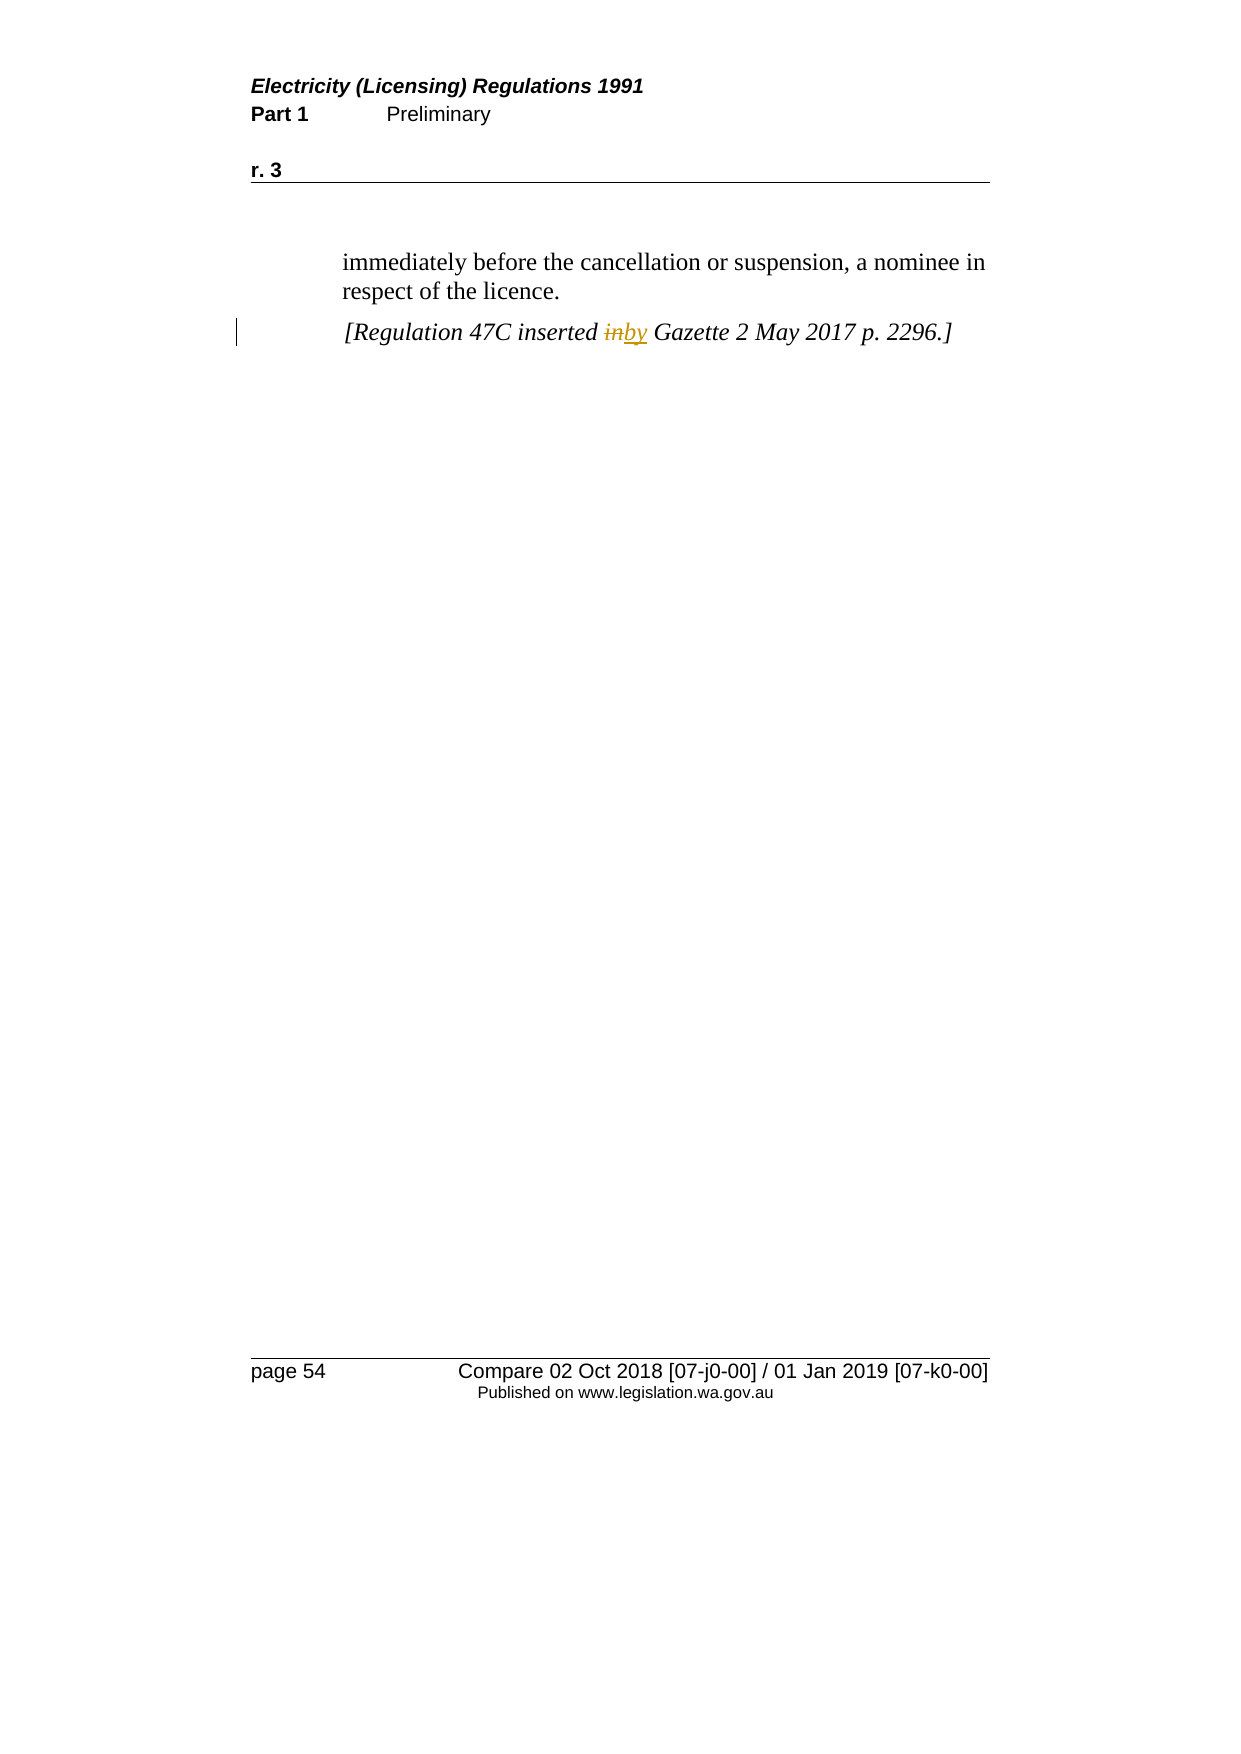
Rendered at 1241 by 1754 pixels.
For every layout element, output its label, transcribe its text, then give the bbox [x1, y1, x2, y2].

text [Regulation 47C inserted Gazette 2 May 2017 p. 2296.] [251, 317, 990, 346]
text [251, 247, 990, 305]
